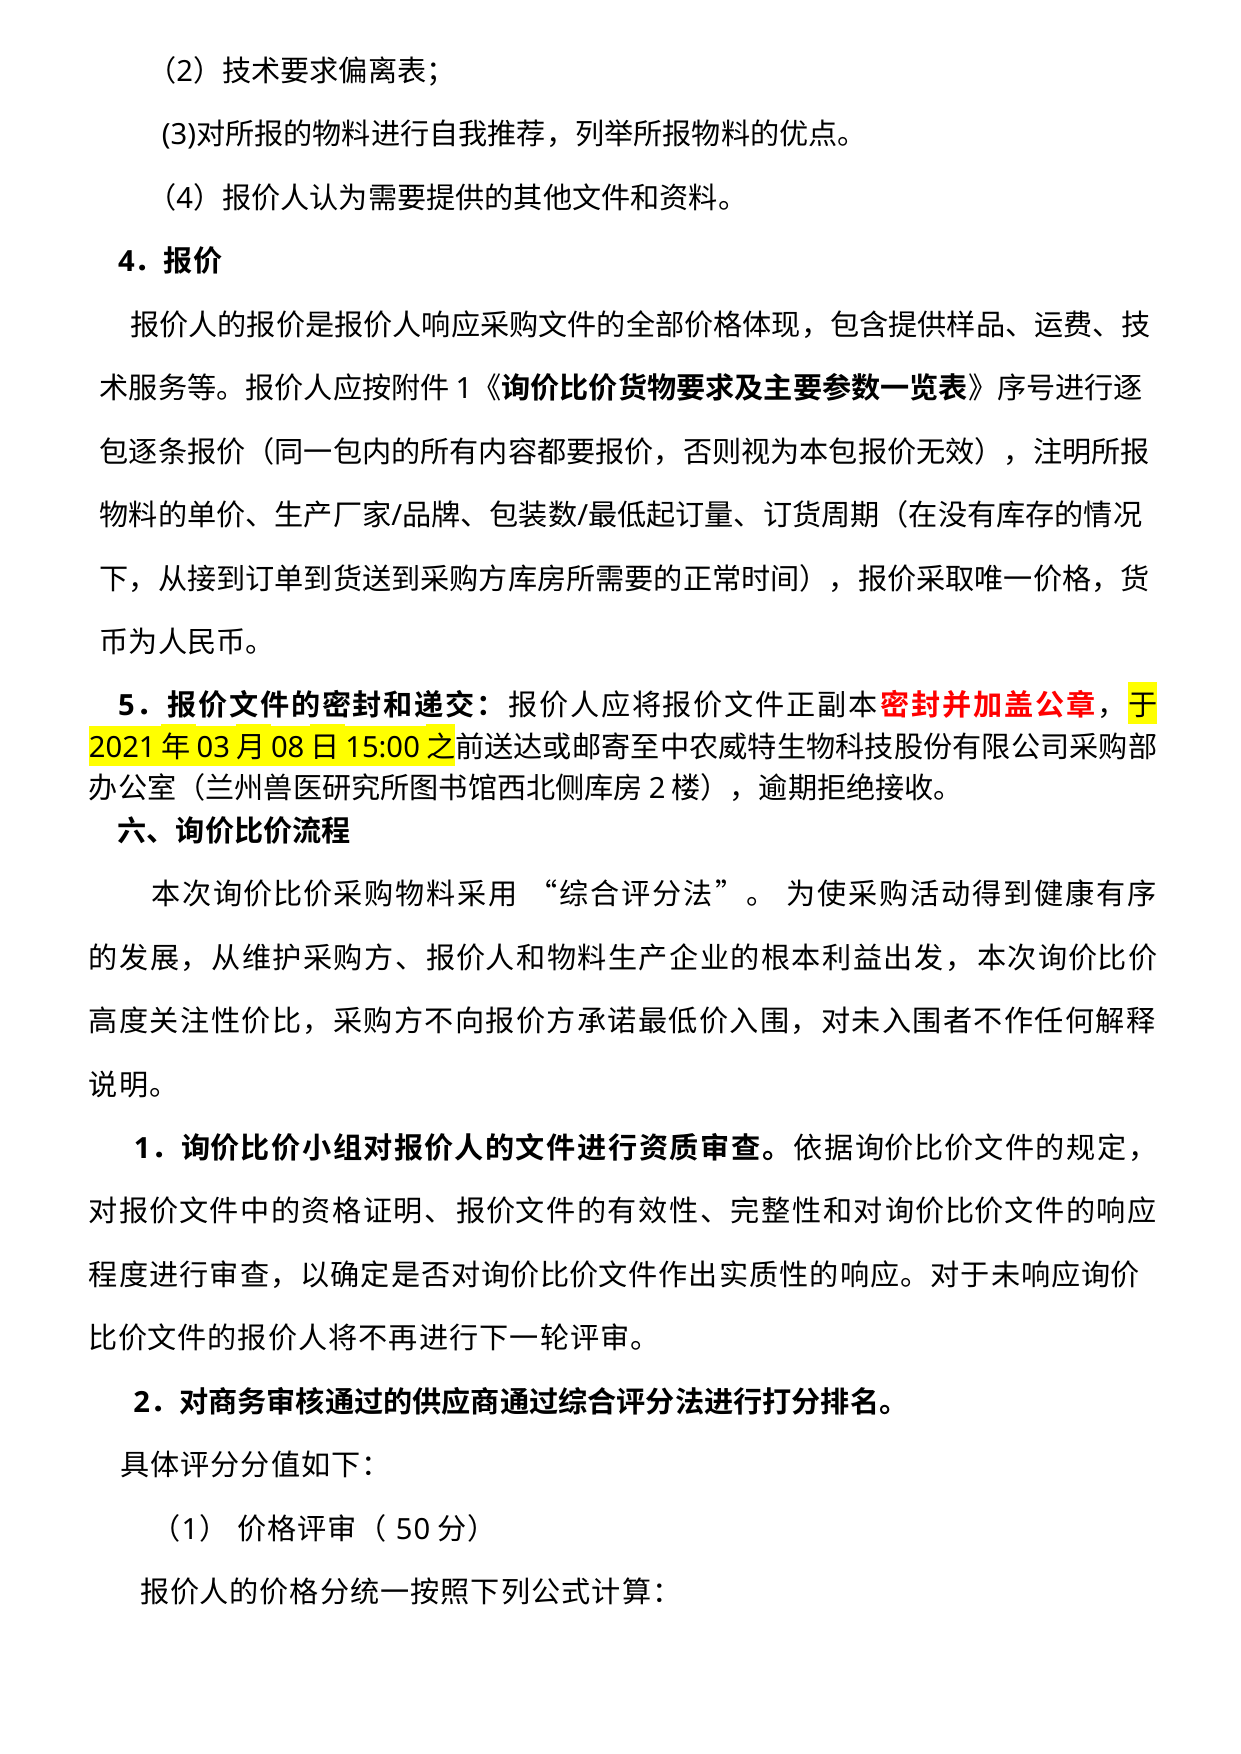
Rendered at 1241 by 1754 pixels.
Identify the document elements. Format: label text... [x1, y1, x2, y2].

text 报价人的报价是报价人响应采购文件的全部价格体现，包含提供样品、运费、技术服务等。报价人应按附件1《询价比价货物要求及主要参数一览表》序号进行逐包逐条报价（同一包内的所有内容都要报价，否则视为本包报价无效），注明所报物料的单价、生产厂家/品牌、包装数/最低起订量、订货周期（在没有库存的情况下，从接到订单到货送到采购方库房所需要的正常时间），报价采取唯一价格，货币为人民币。 [99, 301, 1157, 661]
text 2．对商务审核通过的供应商通过综合评分法进行打分排名。 [89, 1378, 1157, 1421]
text 本次询价比价采购物料采用 “综合评分法”。 为使采购活动得到健康有序的发展，从维护采购方、报价人和物料生产企业的根本利益出发，本次询价比价高度关注性价比，采购方不向报价方承诺最低价入围，对未入围者不作任何解释说明。 [89, 871, 1157, 1103]
text （2）技术要求偏离表； [89, 47, 1157, 90]
text 1．询价比价小组对报价人的文件进行资质审查。依据询价比价文件的规定，对报价文件中的资格证明、报价文件的有效性、完整性和对询价比价文件的响应程度进行审查，以确定是否对询价比价文件作出实质性的响应。对于未响应询价 [89, 1124, 1157, 1294]
text 具体评分分值如下： [89, 1442, 1157, 1484]
text 5．报价文件的密封和递交：报价人应将报价文件正副本密封并加盖公章，于2021年03月08日15:00之前送达或邮寄至中农威特生物科技股份有限公司采购部办公室（兰州兽医研究所图书馆西北侧库房2楼），逾期拒绝接收。 [89, 682, 1157, 807]
text 4．报价 [89, 238, 1157, 280]
text 比价文件的报价人将不再进行下一轮评审。 [89, 1315, 1157, 1357]
text (3)对所报的物料进行自我推荐，列举所报物料的优点。 [89, 111, 1157, 153]
text 六、询价比价流程 [89, 807, 1157, 849]
text 报价人的价格分统一按照下列公式计算： [89, 1569, 1157, 1611]
text （1） 价格评审（ 50分） [89, 1505, 1157, 1548]
text （4）报价人认为需要提供的其他文件和资料。 [89, 174, 1157, 217]
